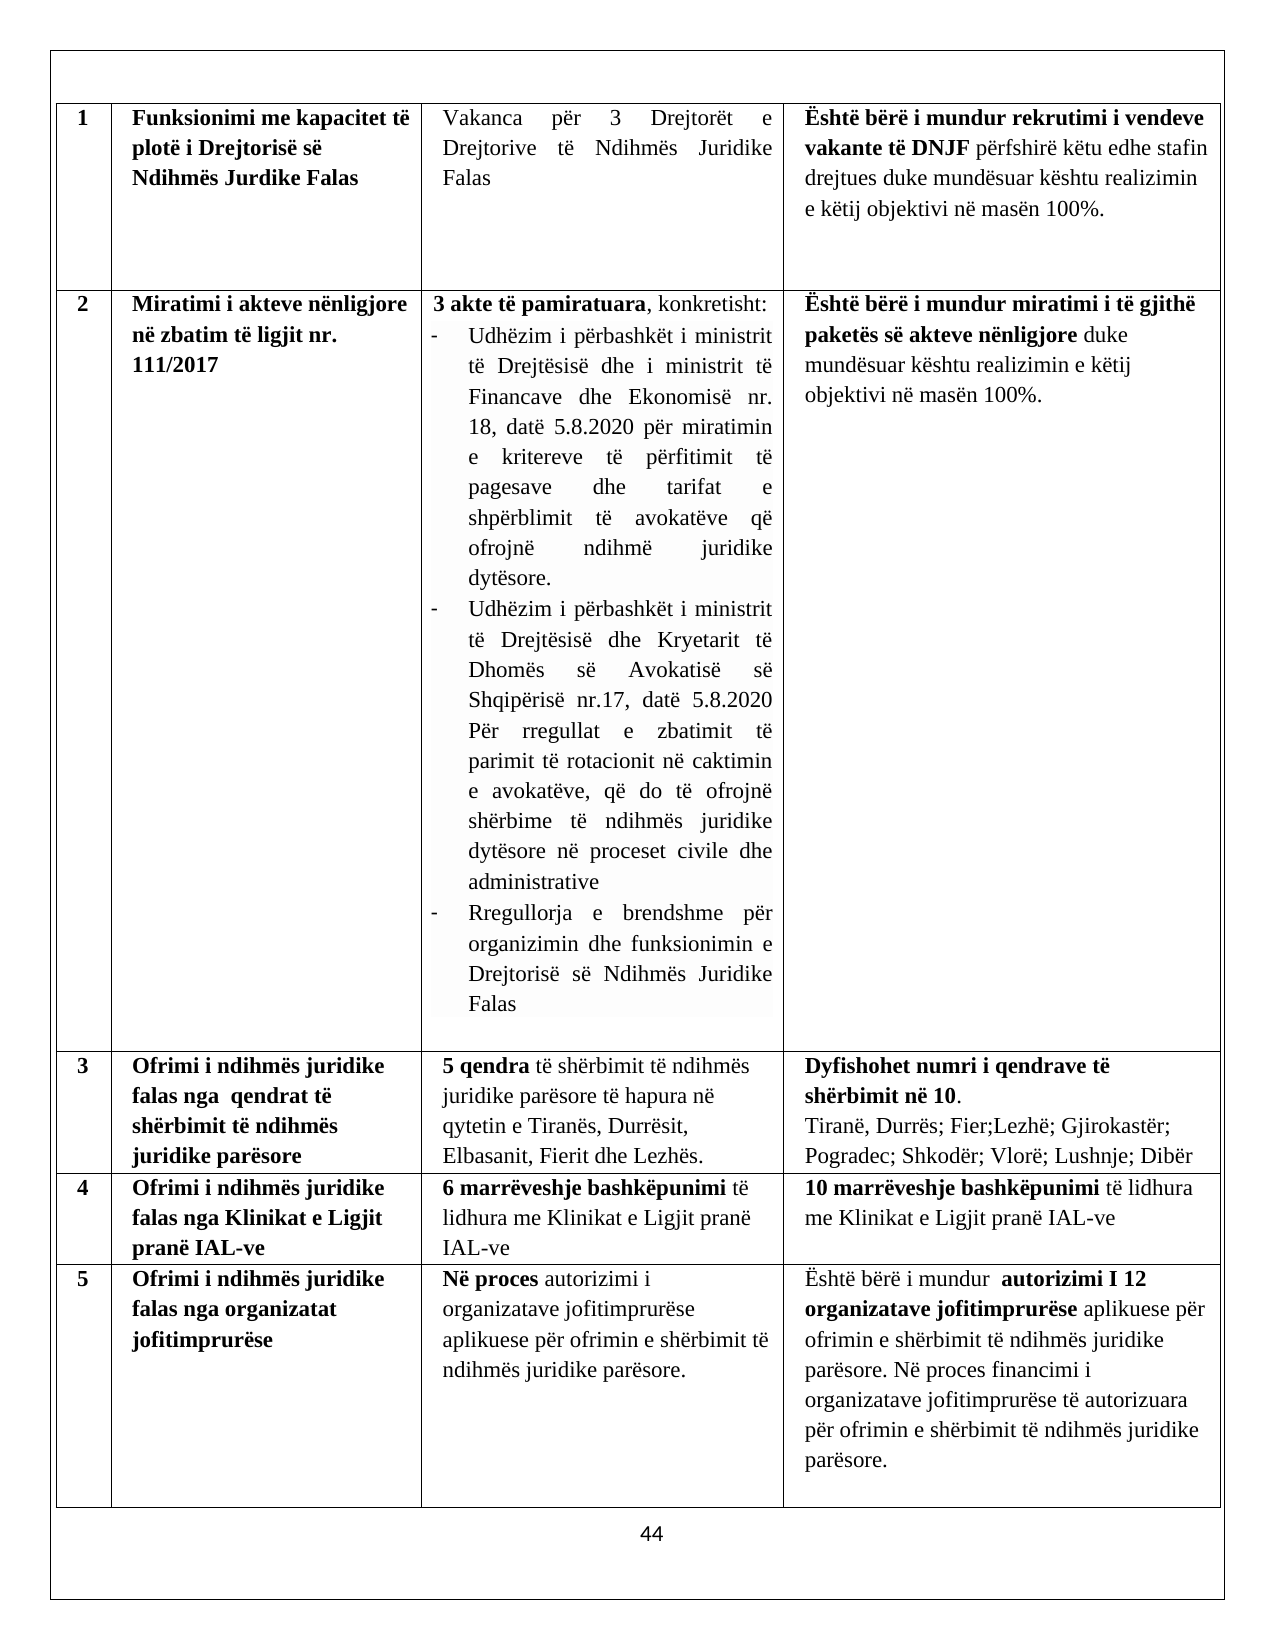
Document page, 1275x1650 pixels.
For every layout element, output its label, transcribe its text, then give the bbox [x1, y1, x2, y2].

table_cell Është bërë i mundur rekrutimi i vendeve vakante të DNJF përfshirë këtu edhe stafin drejtues duke mundësuar kështu realizimin e këtij objektivi në masën 100%. [784, 104, 1220, 289]
table_cell 3 akte të pamiratuara, konkretisht: Udhëzim i përbashkët i ministrit të Drejtësisë dhe i ministrit të Financave dhe Ekonomisë nr. 18, datë 5.8.2020 për miratimin e kritereve të përfitimit të pagesave dhe tarifat e shpërblimit të avokatëve që ofrojnë ndihmë juridike dytësore. Udhëzim i përbashkët i ministrit të Drejtësisë dhe Kryetarit të Dhomës së Avokatisë së Shqipërisë nr.17, datë 5.8.2020 Për rregullat e zbatimit të parimit të rotacionit në caktimin e avokatëve, që do të ofrojnë shërbime të ndihmës juridike dytësore në proceset civile dhe administrative Rregullorja e brendshme për organizimin dhe funksionimin e Drejtorisë së Ndihmës Juridike Falas [422, 291, 783, 1051]
table_cell Është bërë i mundur miratimi i të gjithë paketës së akteve nënligjore duke mundësuar kështu realizimin e këtij objektivi në masën 100%. [784, 291, 1220, 1051]
table_cell Në proces autorizimi i organizatave jofitimprurëse aplikuese për ofrimin e shërbimit të ndihmës juridike parësore. [422, 1265, 783, 1507]
table_cell Ofrimi i ndihmës juridike falas nga qendrat të shërbimit të ndihmës juridike parësore [112, 1052, 421, 1173]
table_cell Vakanca për 3 Drejtorët e Drejtorive të Ndihmës Juridike Falas [422, 104, 783, 289]
table_cell 2 [57, 291, 111, 1051]
table_cell Funksionimi me kapacitet të plotë i Drejtorisë së Ndihmës Jurdike Falas [112, 104, 421, 289]
table_cell 10 marrëveshje bashkëpunimi të lidhura me Klinikat e Ligjit pranë IAL-ve [784, 1174, 1220, 1264]
table_cell Miratimi i akteve nënligjore në zbatim të ligjit nr. 111/2017 [112, 291, 421, 1051]
table_cell 4 [57, 1174, 111, 1264]
table_cell 3 [57, 1052, 111, 1173]
table_cell Dyfishohet numri i qendrave të shërbimit në 10. Tiranë, Durrës; Fier;Lezhë; Gjirokastër; Pogradec; Shkodër; Vlorë; Lushnje; Dibër [784, 1052, 1220, 1173]
table_cell 5 qendra të shërbimit të ndihmës juridike parësore të hapura në qytetin e Tiranës, Durrësit, Elbasanit, Fierit dhe Lezhës. [422, 1052, 783, 1173]
table_cell Është bërë i mundur autorizimi I 12 organizatave jofitimprurëse aplikuese për ofrimin e shërbimit të ndihmës juridike parësore. Në proces financimi i organizatave jofitimprurëse të autorizuara për ofrimin e shërbimit të ndihmës juridike parësore. [784, 1265, 1220, 1507]
table_cell 6 marrëveshje bashkëpunimi të lidhura me Klinikat e Ligjit pranë IAL-ve [422, 1174, 783, 1264]
table_cell 5 [57, 1265, 111, 1507]
table_cell Ofrimi i ndihmës juridike falas nga organizatat jofitimprurëse [112, 1265, 421, 1507]
table_cell Ofrimi i ndihmës juridike falas nga Klinikat e Ligjit pranë IAL-ve [112, 1174, 421, 1264]
table_cell 1 [57, 104, 111, 289]
